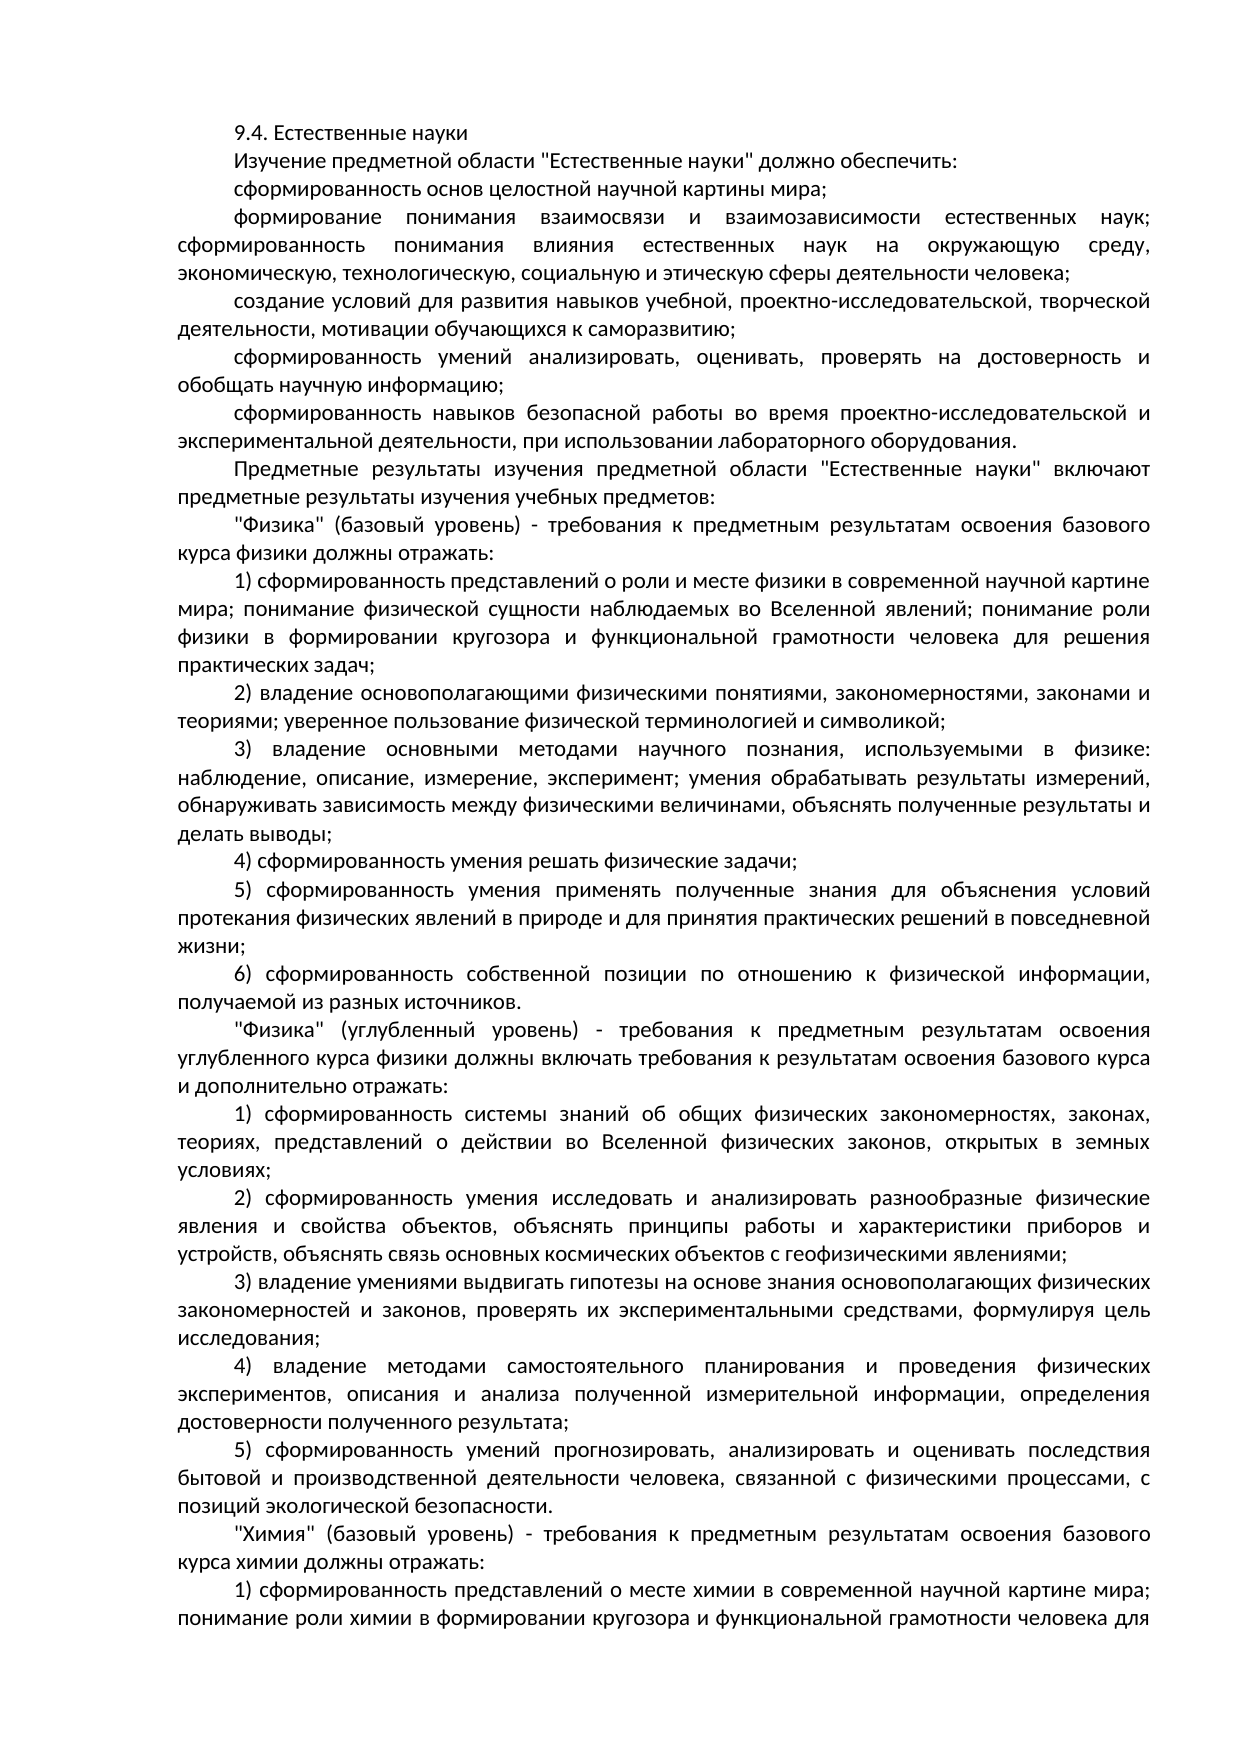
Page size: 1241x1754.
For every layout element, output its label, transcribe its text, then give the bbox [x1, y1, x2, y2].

text Изучение предметной области "Естественные науки" должно обеспечить: [177, 146, 1152, 174]
text Предметные результаты изучения предметной области "Естественные науки" включают предметные результаты изучения учебных предметов: [177, 454, 1152, 510]
text 6) сформированность собственной позиции по отношению к физической информации, получаемой из разных источников. [177, 959, 1152, 1015]
text "Физика" (базовый уровень) - требования к предметным результатам освоения базового курса физики должны отражать: [177, 510, 1152, 566]
text "Химия" (базовый уровень) - требования к предметным результатам освоения базового курса химии должны отражать: [177, 1519, 1152, 1575]
text 4) сформированность умения решать физические задачи; [177, 847, 1152, 875]
text 9.4. Естественные науки [177, 118, 1152, 146]
text 1) сформированность представлений о роли и месте физики в современной научной картине мира; понимание физической сущности наблюдаемых во Вселенной явлений; понимание роли физики в формировании кругозора и функциональной грамотности человека для решения практических задач; [177, 566, 1152, 678]
text 3) владение умениями выдвигать гипотезы на основе знания основополагающих физических закономерностей и законов, проверять их экспериментальными средствами, формулируя цель исследования; [177, 1267, 1152, 1351]
text "Физика" (углубленный уровень) - требования к предметным результатам освоения углубленного курса физики должны включать требования к результатам освоения базового курса и дополнительно отражать: [177, 1015, 1152, 1099]
text формирование понимания взаимосвязи и взаимозависимости естественных наук; сформированность понимания влияния естественных наук на окружающую среду, экономическую, технологическую, социальную и этическую сферы деятельности человека; [177, 202, 1152, 286]
text 3) владение основными методами научного познания, используемыми в физике: наблюдение, описание, измерение, эксперимент; умения обрабатывать результаты измерений, обнаруживать зависимость между физическими величинами, объяснять полученные результаты и делать выводы; [177, 734, 1152, 847]
text 5) сформированность умений прогнозировать, анализировать и оценивать последствия бытовой и производственной деятельности человека, связанной с физическими процессами, с позиций экологической безопасности. [177, 1435, 1152, 1519]
text сформированность навыков безопасной работы во время проектно-исследовательской и экспериментальной деятельности, при использовании лабораторного оборудования. [177, 398, 1152, 454]
text сформированность умений анализировать, оценивать, проверять на достоверность и обобщать научную информацию; [177, 342, 1152, 398]
text создание условий для развития навыков учебной, проектно-исследовательской, творческой деятельности, мотивации обучающихся к саморазвитию; [177, 286, 1152, 342]
text 2) сформированность умения исследовать и анализировать разнообразные физические явления и свойства объектов, объяснять принципы работы и характеристики приборов и устройств, объяснять связь основных космических объектов с геофизическими явлениями; [177, 1183, 1152, 1267]
text 4) владение методами самостоятельного планирования и проведения физических экспериментов, описания и анализа полученной измерительной информации, определения достоверности полученного результата; [177, 1351, 1152, 1435]
text 1) сформированность системы знаний об общих физических закономерностях, законах, теориях, представлений о действии во Вселенной физических законов, открытых в земных условиях; [177, 1099, 1152, 1183]
text 2) владение основополагающими физическими понятиями, закономерностями, законами и теориями; уверенное пользование физической терминологией и символикой; [177, 678, 1152, 734]
text сформированность основ целостной научной картины мира; [177, 174, 1152, 202]
text 5) сформированность умения применять полученные знания для объяснения условий протекания физических явлений в природе и для принятия практических решений в повседневной жизни; [177, 875, 1152, 959]
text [177, 1575, 1152, 1631]
